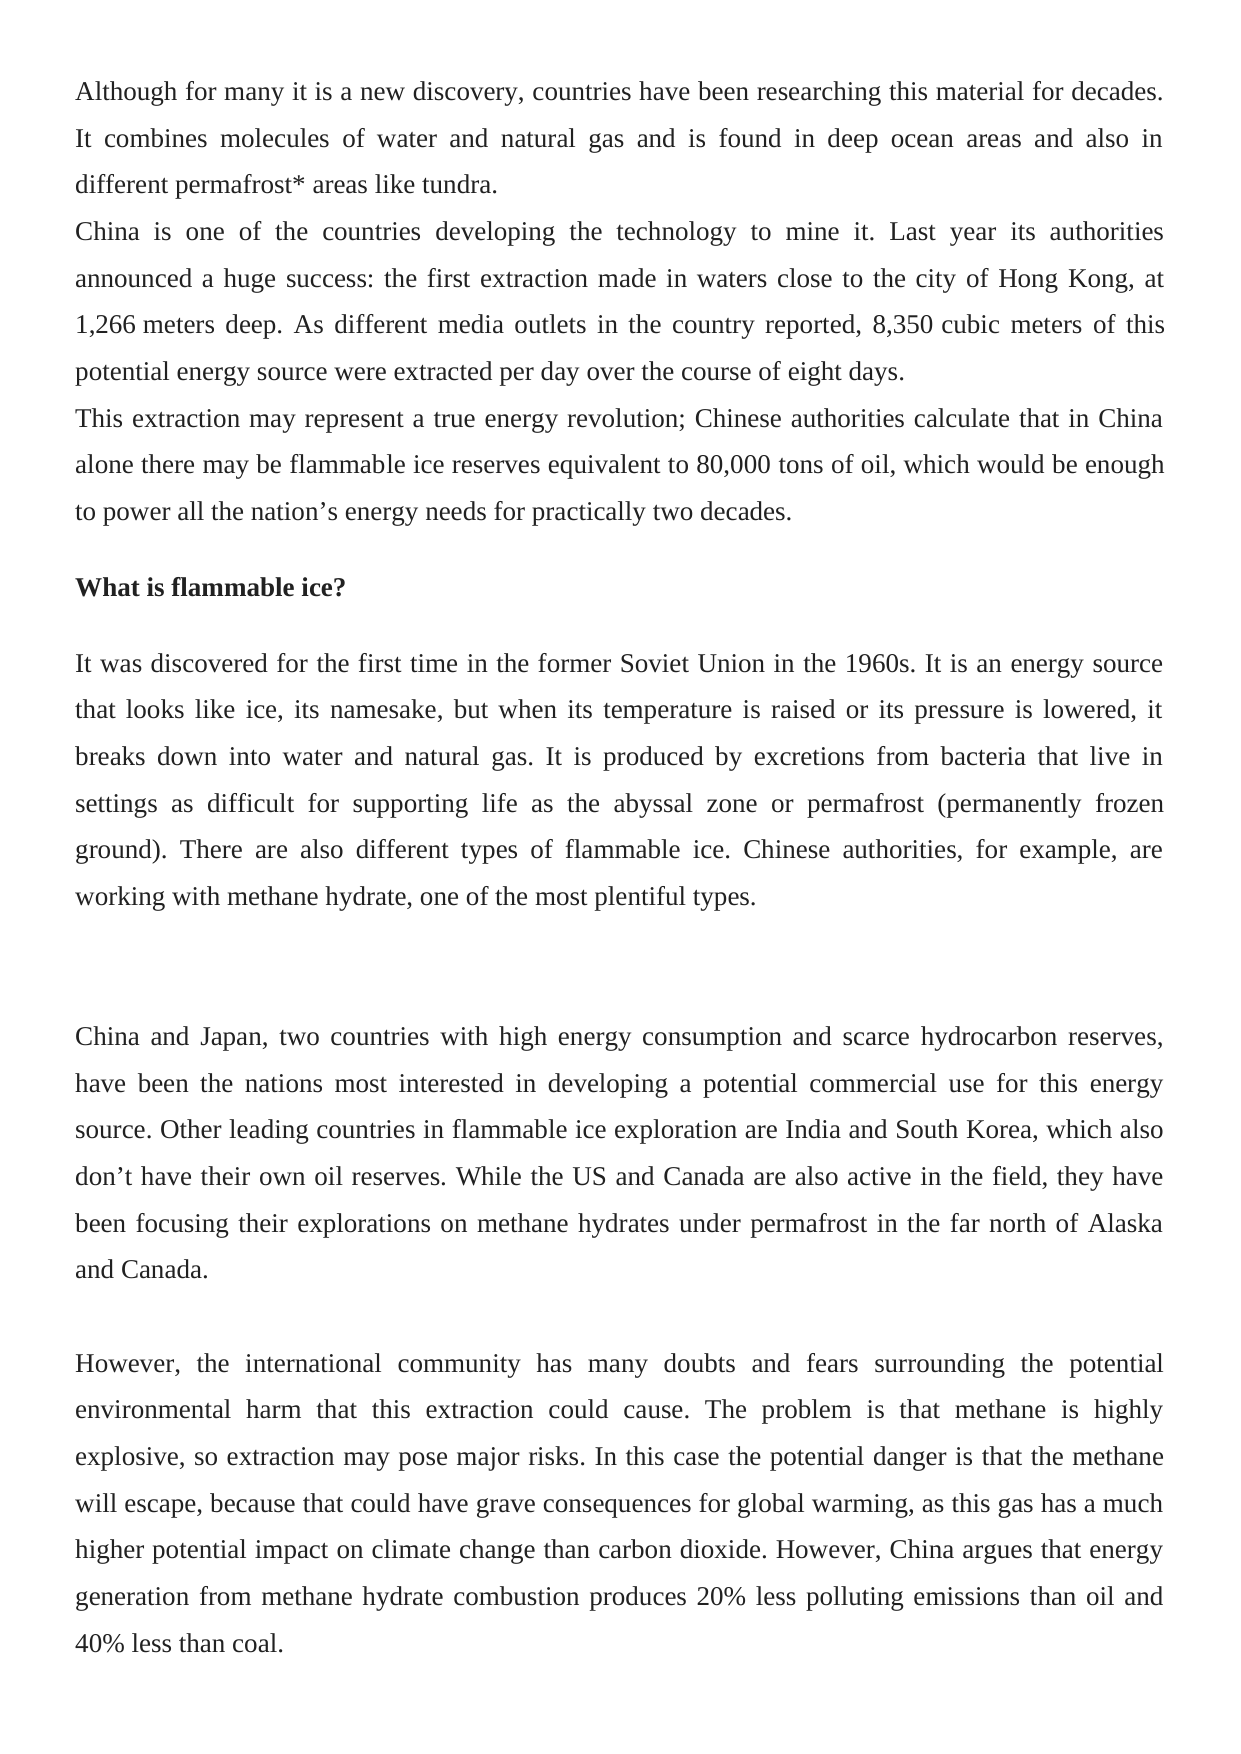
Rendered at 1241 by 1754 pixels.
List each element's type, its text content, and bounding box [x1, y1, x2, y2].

text This extraction may represent a true energy revolution; Chinese authorities calculate that in China alone there may be flammable ice reserves equivalent to 80,000 tons of oil, which would be enough to power all the nation’s energy needs for practically two decades. [75, 402, 1165, 526]
text However, the international community has many doubts and fears surrounding the potential environmental harm that this extraction could cause. The problem is that methane is highly explosive, so extraction may pose major risks. In this case the potential danger is that the methane will escape, because that could have grave consequences for global warming, as this gas has a much higher potential impact on climate change than carbon dioxide. However, China argues that energy generation from methane hydrate combustion produces 20% less polluting emissions than oil and 40% less than coal. [75, 1347, 1165, 1658]
text China and Japan, two countries with high energy consumption and scarce hydrocarbon reserves, have been the nations most interested in developing a potential commercial use for this energy source. Other leading countries in flammable ice exploration are India and South Korea, which also don’t have their own oil reserves. While the US and Canada are also active in the field, they have been focusing their explorations on methane hydrates under permafrost in the far north of Alaska and Canada. [75, 1020, 1165, 1284]
text China is one of the countries developing the technology to mine it. Last year its authorities announced a huge success: the first extraction made in waters close to the city of Hong Kong, at 1,266 meters deep. As different media outlets in the country reported, 8,350 cubic meters of this potential energy source were extracted per day over the course of eight days. [75, 215, 1165, 386]
text It was discovered for the first time in the former Soviet Union in the 1960s. It is an energy source that looks like ice, its namesake, but when its temperature is raised or its pressure is lowered, it breaks down into water and natural gas. It is produced by excretions from bacteria that live in settings as difficult for supporting life as the abyssal zone or permafrost (permanently frozen ground). There are also different types of flammable ice. Chinese authorities, for example, are working with methane hydrate, one of the most plentiful types. [75, 647, 1165, 911]
text What is flammable ice? [75, 571, 1165, 602]
text Although for many it is a new discovery, countries have been researching this material for decades. It combines molecules of water and natural gas and is found in deep ocean areas and also in different permafrost* areas like tundra. [75, 75, 1165, 199]
